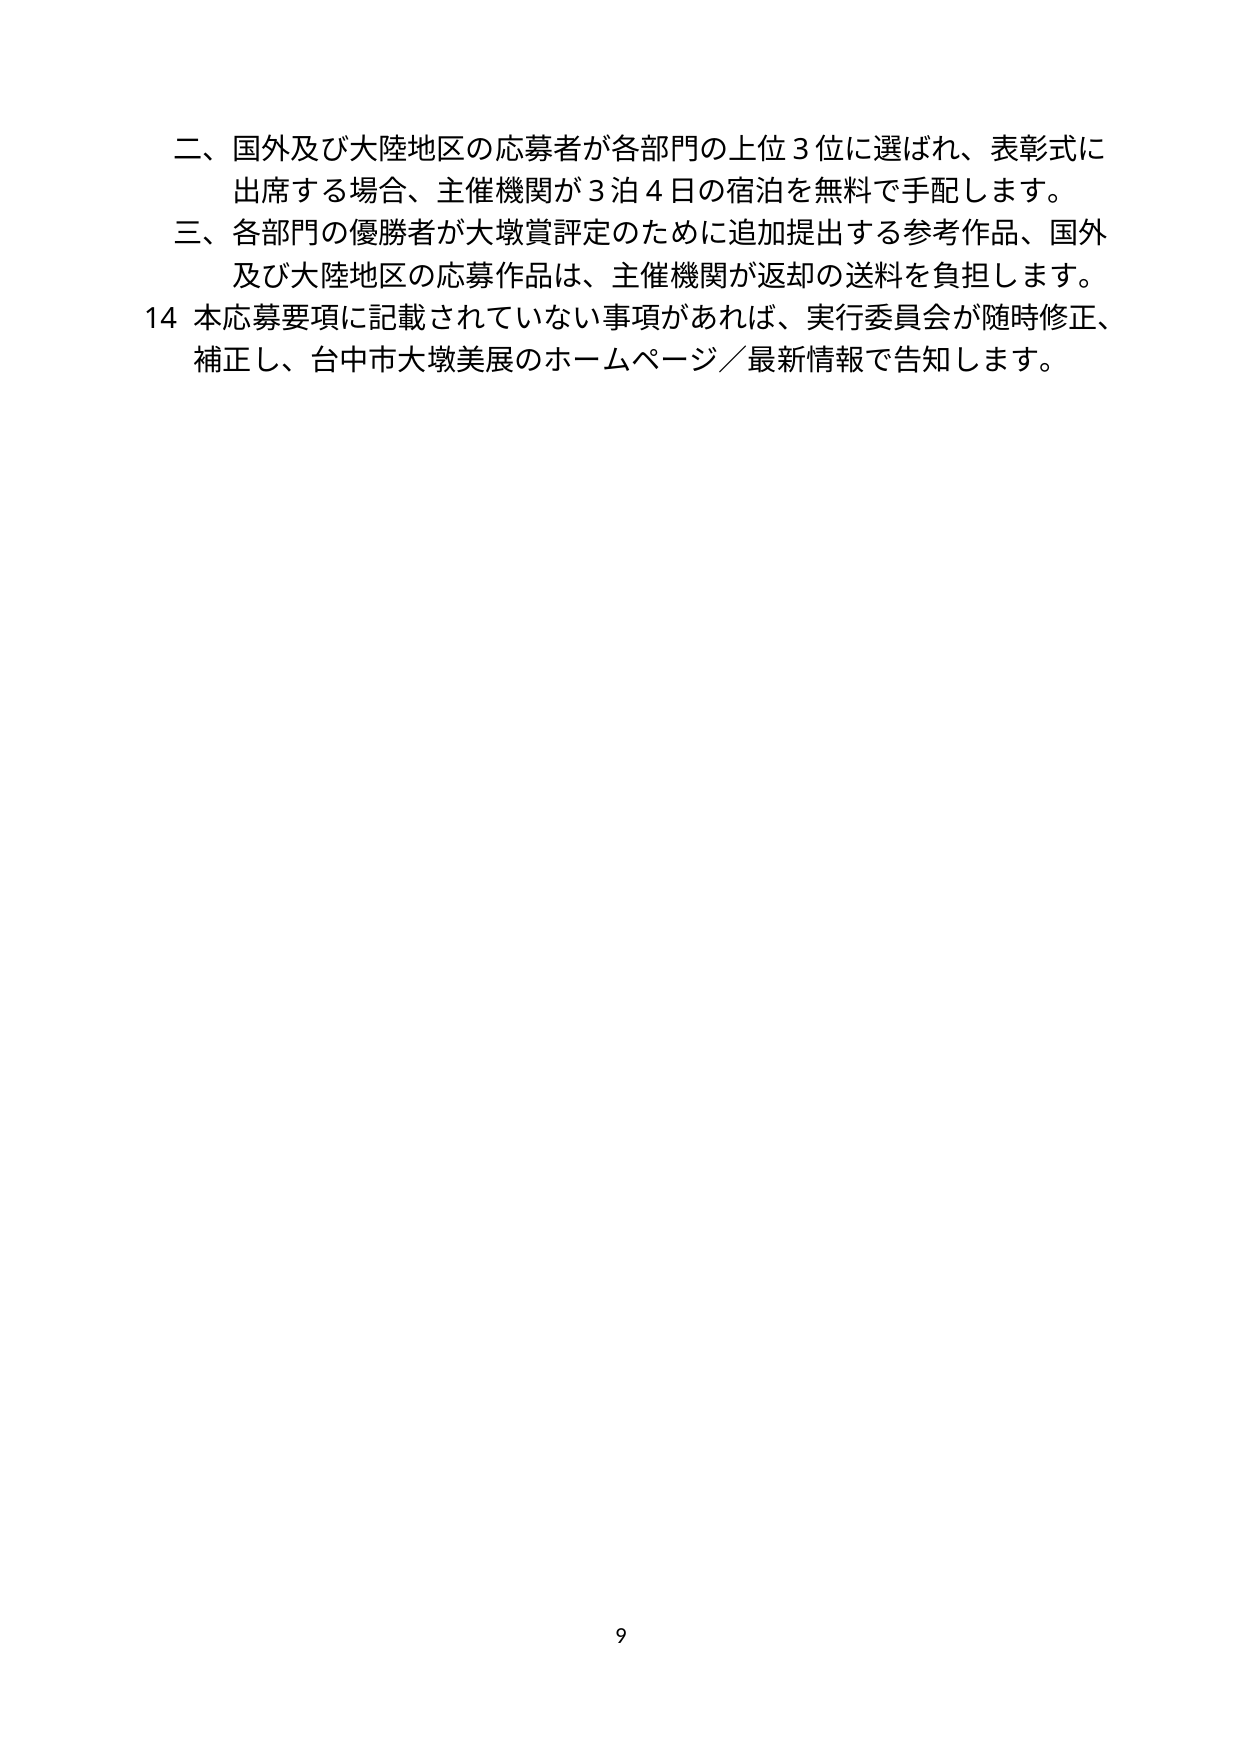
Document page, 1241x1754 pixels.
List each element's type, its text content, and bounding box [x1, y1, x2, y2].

list 本応募要項に記載されていない事項があれば、実行委員会が随時修正、補正し、台中市大墩美展のホームページ／最新情報で告知します。 [143, 294, 1109, 379]
list 各部門の優勝者が大墩賞評定のために追加提出する参考作品、国外及び大陸地区の応募作品は、主催機関が返却の送料を負担します。 [173, 210, 1109, 294]
list 国外及び大陸地区の応募者が各部門の上位3位に選ばれ、表彰式に出席する場合、主催機関が3泊4日の宿泊を無料で手配します。 [173, 125, 1109, 210]
